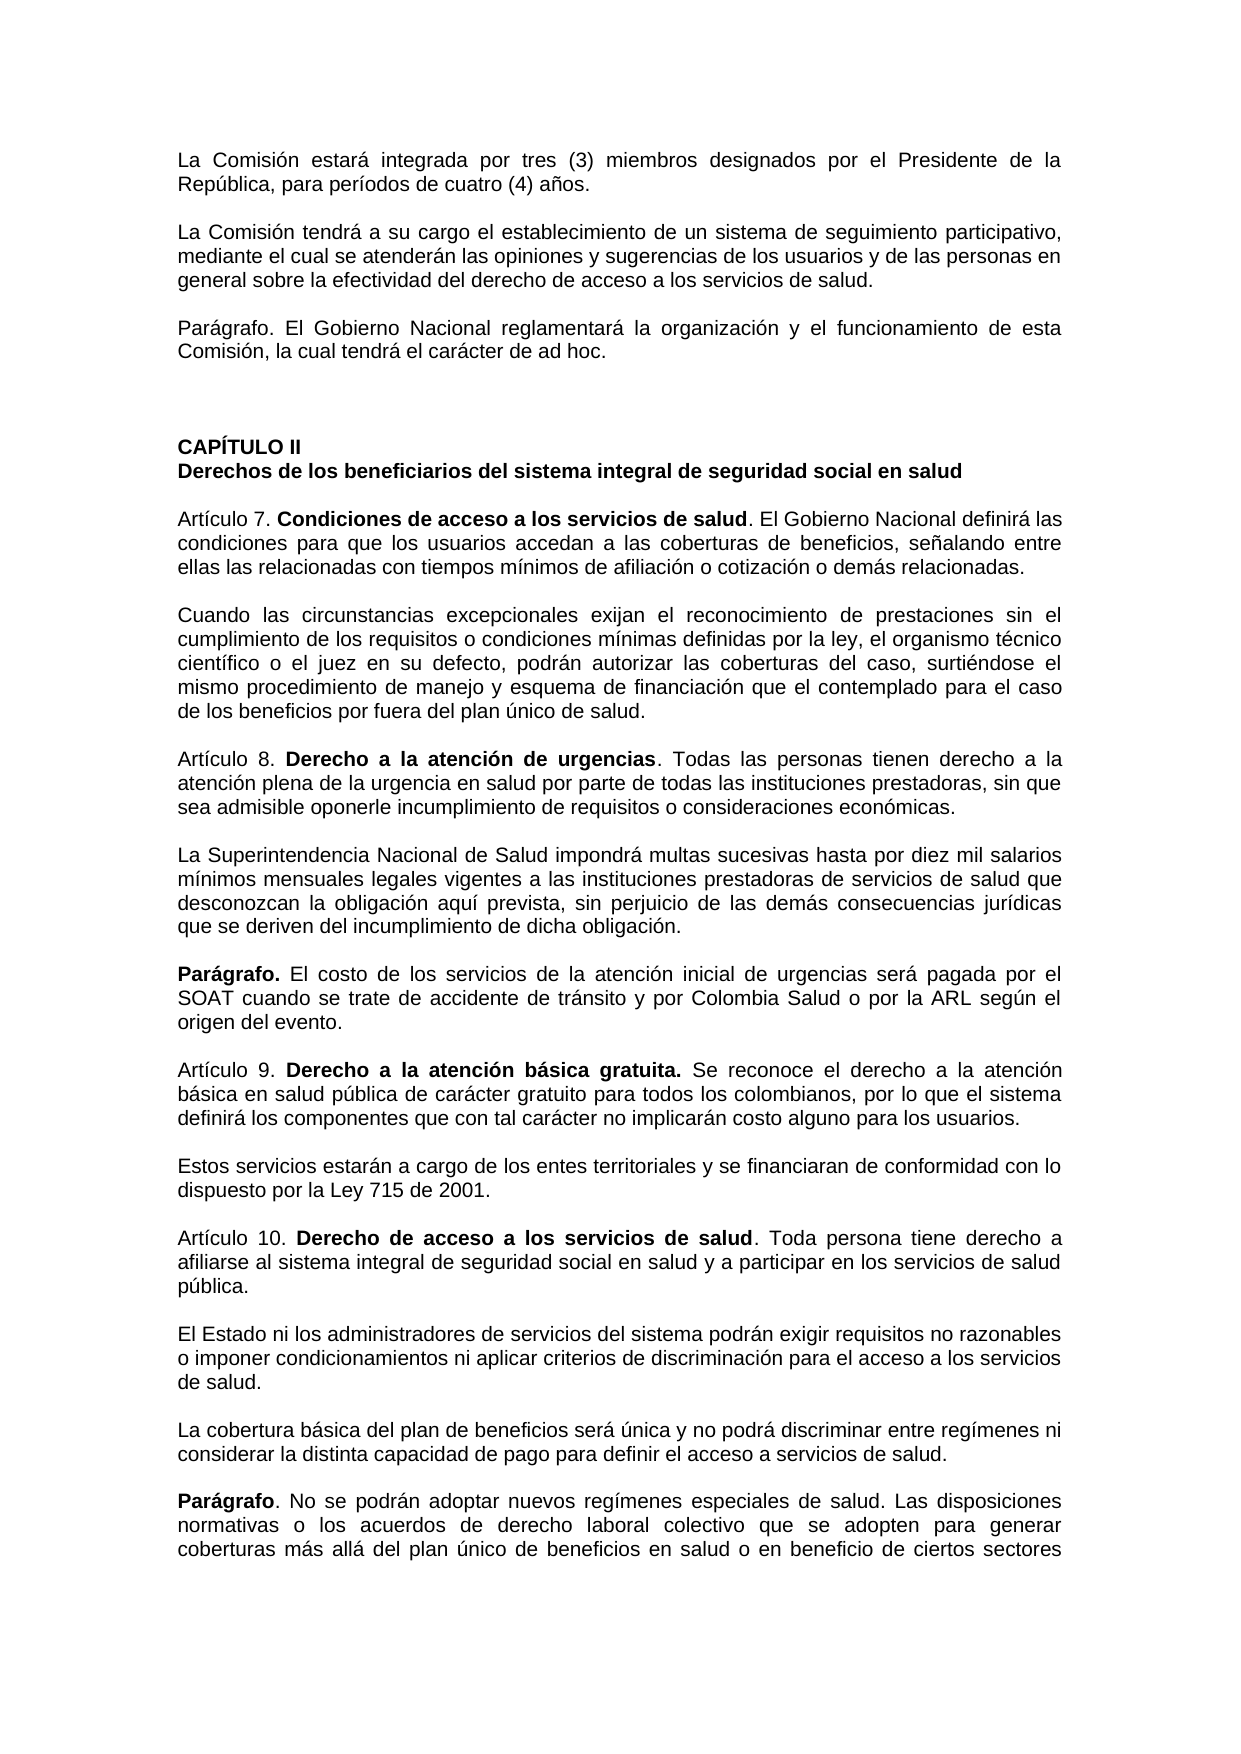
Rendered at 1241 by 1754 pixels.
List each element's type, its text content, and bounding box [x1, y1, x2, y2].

text Derechos de los beneficiarios del sistema integral de seguridad social en salud [177, 459, 1063, 483]
text Estos servicios estarán a cargo de los entes territoriales y se financiaran de conformidad con lo dispuesto por la Ley 715 de 2001. [177, 1154, 1063, 1202]
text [177, 1489, 1063, 1561]
text Cuando las circunstancias excepcionales exijan el reconocimiento de prestaciones sin el cumplimiento de los requisitos o condiciones mínimas definidas por la ley, el organismo técnico científico o el juez en su defecto, podrán autorizar las coberturas del caso, surtiéndose el mismo procedimiento de manejo y esquema de financiación que el contemplado para el caso de los beneficios por fuera del plan único de salud. [177, 603, 1063, 723]
text Artículo 10. Derecho de acceso a los servicios de salud. Toda persona tiene derecho a afiliarse al sistema integral de seguridad social en salud y a participar en los servicios de salud pública. [177, 1226, 1063, 1298]
text La Comisión estará integrada por tres (3) miembros designados por el Presidente de la República, para períodos de cuatro (4) años. [177, 148, 1063, 196]
text CAPÍTULO II [177, 435, 1063, 459]
text Parágrafo. El costo de los servicios de la atención inicial de urgencias será pagada por el SOAT cuando se trate de accidente de tránsito y por Colombia Salud o por la ARL según el origen del evento. [177, 962, 1063, 1034]
text Artículo 8. Derecho a la atención de urgencias. Todas las personas tienen derecho a la atención plena de la urgencia en salud por parte de todas las instituciones prestadoras, sin que sea admisible oponerle incumplimiento de requisitos o consideraciones económicas. [177, 747, 1063, 818]
text La cobertura básica del plan de beneficios será única y no podrá discriminar entre regímenes ni considerar la distinta capacidad de pago para definir el acceso a servicios de salud. [177, 1417, 1063, 1465]
text Artículo 7. Condiciones de acceso a los servicios de salud. El Gobierno Nacional definirá las condiciones para que los usuarios accedan a las coberturas de beneficios, señalando entre ellas las relacionadas con tiempos mínimos de afiliación o cotización o demás relacionadas. [177, 507, 1063, 579]
text Artículo 9. Derecho a la atención básica gratuita. Se reconoce el derecho a la atención básica en salud pública de carácter gratuito para todos los colombianos, por lo que el sistema definirá los componentes que con tal carácter no implicarán costo alguno para los usuarios. [177, 1058, 1063, 1130]
text El Estado ni los administradores de servicios del sistema podrán exigir requisitos no razonables o imponer condicionamientos ni aplicar criterios de discriminación para el acceso a los servicios de salud. [177, 1322, 1063, 1393]
text La Comisión tendrá a su cargo el establecimiento de un sistema de seguimiento participativo, mediante el cual se atenderán las opiniones y sugerencias de los usuarios y de las personas en general sobre la efectividad del derecho de acceso a los servicios de salud. [177, 219, 1063, 291]
text Parágrafo. El Gobierno Nacional reglamentará la organización y el funcionamiento de esta Comisión, la cual tendrá el carácter de ad hoc. [177, 315, 1063, 363]
text La Superintendencia Nacional de Salud impondrá multas sucesivas hasta por diez mil salarios mínimos mensuales legales vigentes a las instituciones prestadoras de servicios de salud que desconozcan la obligación aquí prevista, sin perjuicio de las demás consecuencias jurídicas que se deriven del incumplimiento de dicha obligación. [177, 842, 1063, 938]
